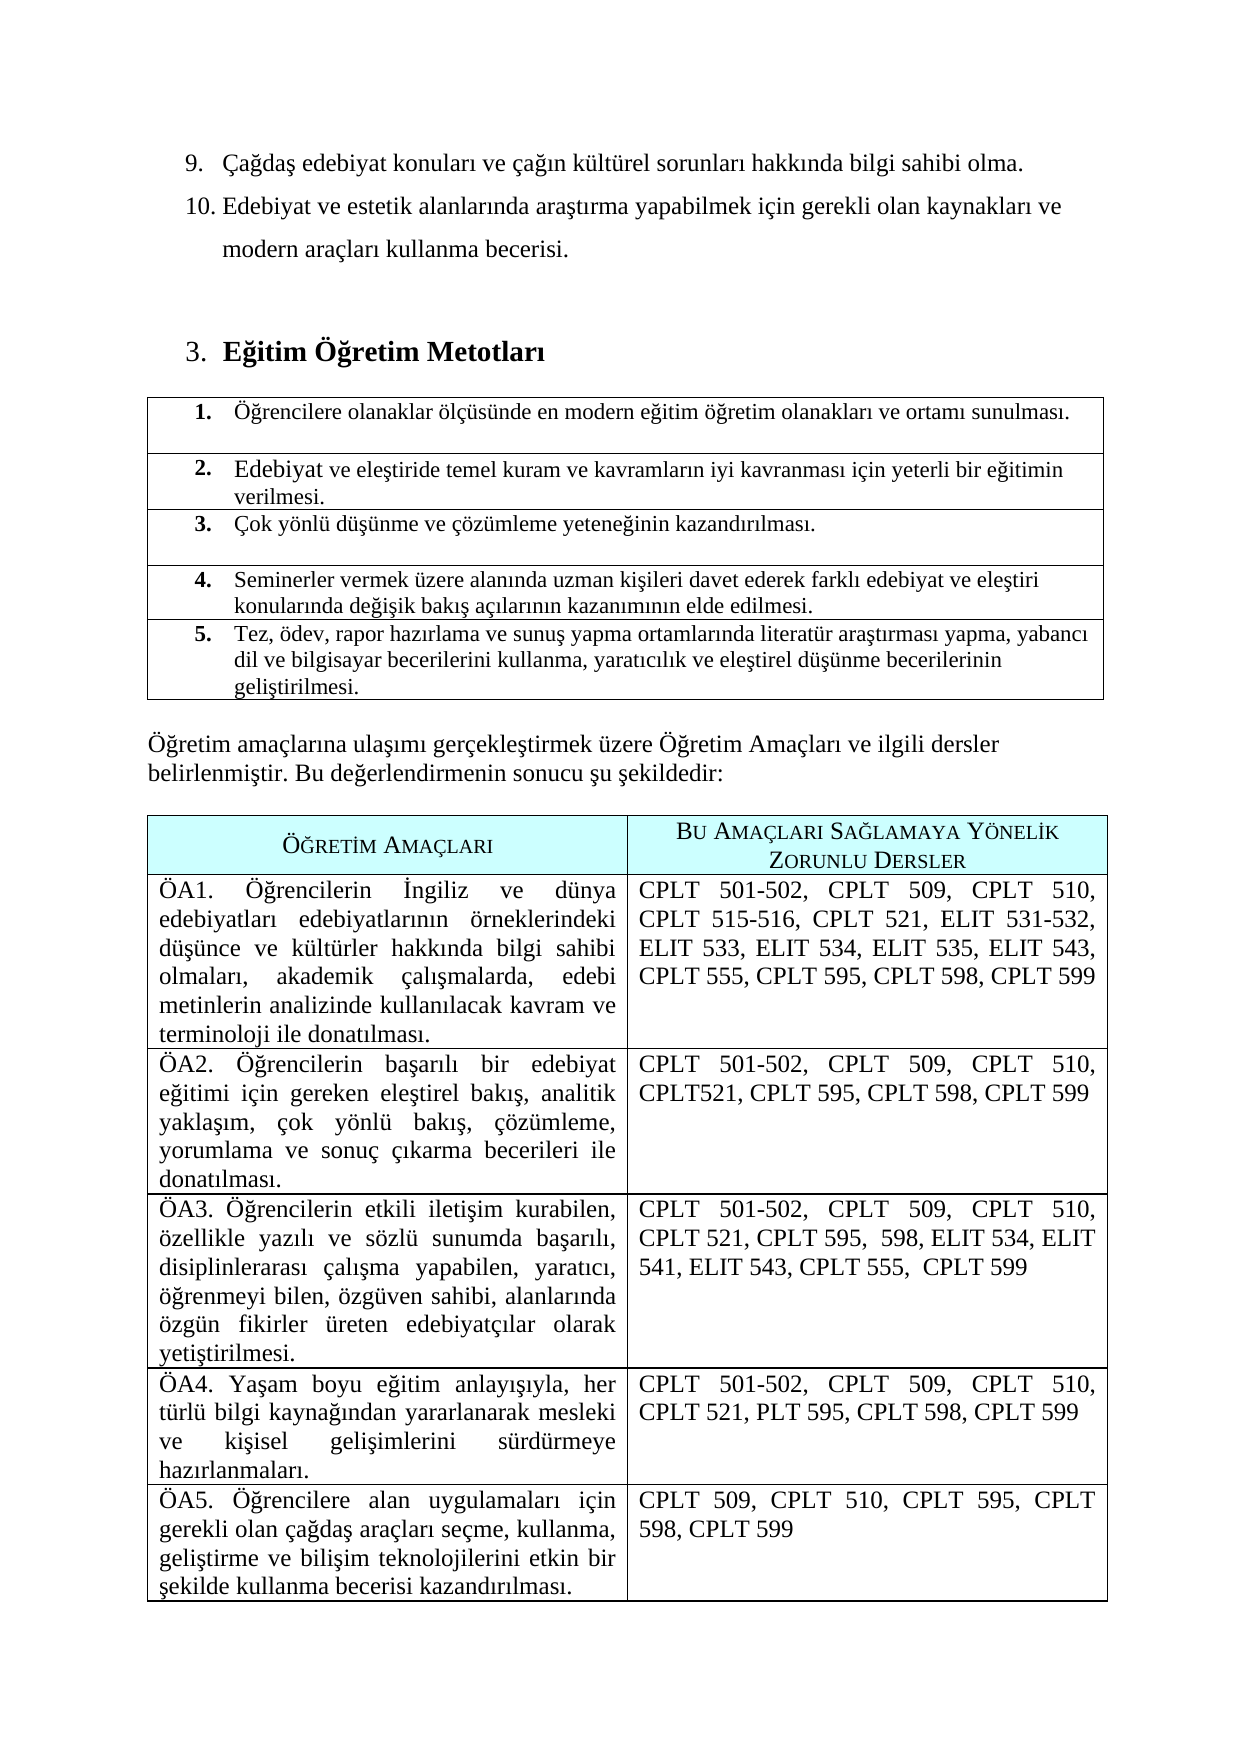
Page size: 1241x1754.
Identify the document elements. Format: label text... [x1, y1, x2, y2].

table_cell Çok yönlü düşünme ve çözümleme yeteneğinin kazandırılması. [223, 510, 1103, 565]
table_cell CPLT 509, CPLT 510, CPLT 595, CPLT 598, CPLT 599 [628, 1485, 1107, 1600]
list Eğitim Öğretim Metotları [185, 334, 1093, 368]
table_cell Tez, ödev, rapor hazırlama ve sunuş yapma ortamlarında literatür araştırması yapma, yabancı dil ve bilgisayar becerilerini kullanma, yaratıcılık ve eleştirel düşünme becerilerinin geliştirilmesi. [223, 620, 1103, 699]
list Çağdaş edebiyat konuları ve çağın kültürel sorunları hakkında bilgi sahibi olma. [185, 148, 1093, 176]
table_cell 2. [148, 454, 223, 509]
table_cell CPLT 501-502, CPLT 509, CPLT 510, CPLT521, CPLT 595, CPLT 598, CPLT 599 [628, 1049, 1107, 1193]
list Edebiyat ve estetik alanlarında araştırma yapabilmek için gerekli olan kaynakları ve modern araçları kullanma becerisi. [185, 191, 1093, 263]
table_header Öğretim Amaçları [148, 816, 627, 874]
table_cell ÖA4. Yaşam boyu eğitim anlayışıyla, her türlü bilgi kaynağından yararlanarak mesleki ve kişisel gelişimlerini sürdürmeye hazırlanmaları. [148, 1369, 627, 1484]
table_header Öğrencilere olanaklar ölçüsünde en modern eğitim öğretim olanakları ve ortamı sunulması. [223, 398, 1103, 453]
table_cell ÖA1. Öğrencilerin İngiliz ve dünya edebiyatları edebiyatlarının örneklerindeki düşünce ve kültürler hakkında bilgi sahibi olmaları, akademik çalışmalarda, edebi metinlerin analizinde kullanılacak kavram ve terminoloji ile donatılması. [148, 875, 627, 1048]
table_cell Edebiyat ve eleştiride temel kuram ve kavramların iyi kavranması için yeterli bir eğitimin verilmesi. [223, 454, 1103, 509]
table_header 1. [148, 398, 223, 453]
table_cell 3. [148, 510, 223, 565]
table_cell ÖA3. Öğrencilerin etkili iletişim kurabilen, özellikle yazılı ve sözlü sunumda başarılı, disiplinlerarası çalışma yapabilen, yaratıcı, öğrenmeyi bilen, özgüven sahibi, alanlarında özgün fikirler üreten edebiyatçılar olarak yetiştirilmesi. [148, 1195, 627, 1367]
table_cell CPLT 501-502, CPLT 509, CPLT 510, CPLT 521, PLT 595, CPLT 598, CPLT 599 [628, 1369, 1107, 1484]
table_cell ÖA5. Öğrencilere alan uygulamaları için gerekli olan çağdaş araçları seçme, kullanma, geliştirme ve bilişim teknolojilerini etkin bir şekilde kullanma becerisi kazandırılması. [148, 1485, 627, 1600]
table_cell ÖA2. Öğrencilerin başarılı bir edebiyat eğitimi için gereken eleştirel bakış, analitik yaklaşım, çok yönlü bakış, çözümleme, yorumlama ve sonuç çıkarma becerileri ile donatılması. [148, 1049, 627, 1193]
table_cell 4. [148, 566, 223, 619]
table_cell CPLT 501-502, CPLT 509, CPLT 510, CPLT 521, CPLT 595, 598, ELIT 534, ELIT 541, ELIT 543, CPLT 555, CPLT 599 [628, 1195, 1107, 1367]
table_cell 5. [148, 620, 223, 699]
table_header Bu Amaçları Sağlamaya Yönelik Zorunlu Dersler [628, 816, 1107, 874]
table_cell Seminerler vermek üzere alanında uzman kişileri davet ederek farklı edebiyat ve eleştiri konularında değişik bakış açılarının kazanımının elde edilmesi. [223, 566, 1103, 619]
table_cell CPLT 501-502, CPLT 509, CPLT 510, CPLT 515-516, CPLT 521, ELIT 531-532, ELIT 533, ELIT 534, ELIT 535, ELIT 543, CPLT 555, CPLT 595, CPLT 598, CPLT 599 [628, 875, 1107, 1048]
text Öğretim amaçlarına ulaşımı gerçekleştirmek üzere Öğretim Amaçları ve ilgili dersler belirlenmiştir. Bu değerlendirmenin sonucu şu şekildedir: [148, 729, 1093, 786]
